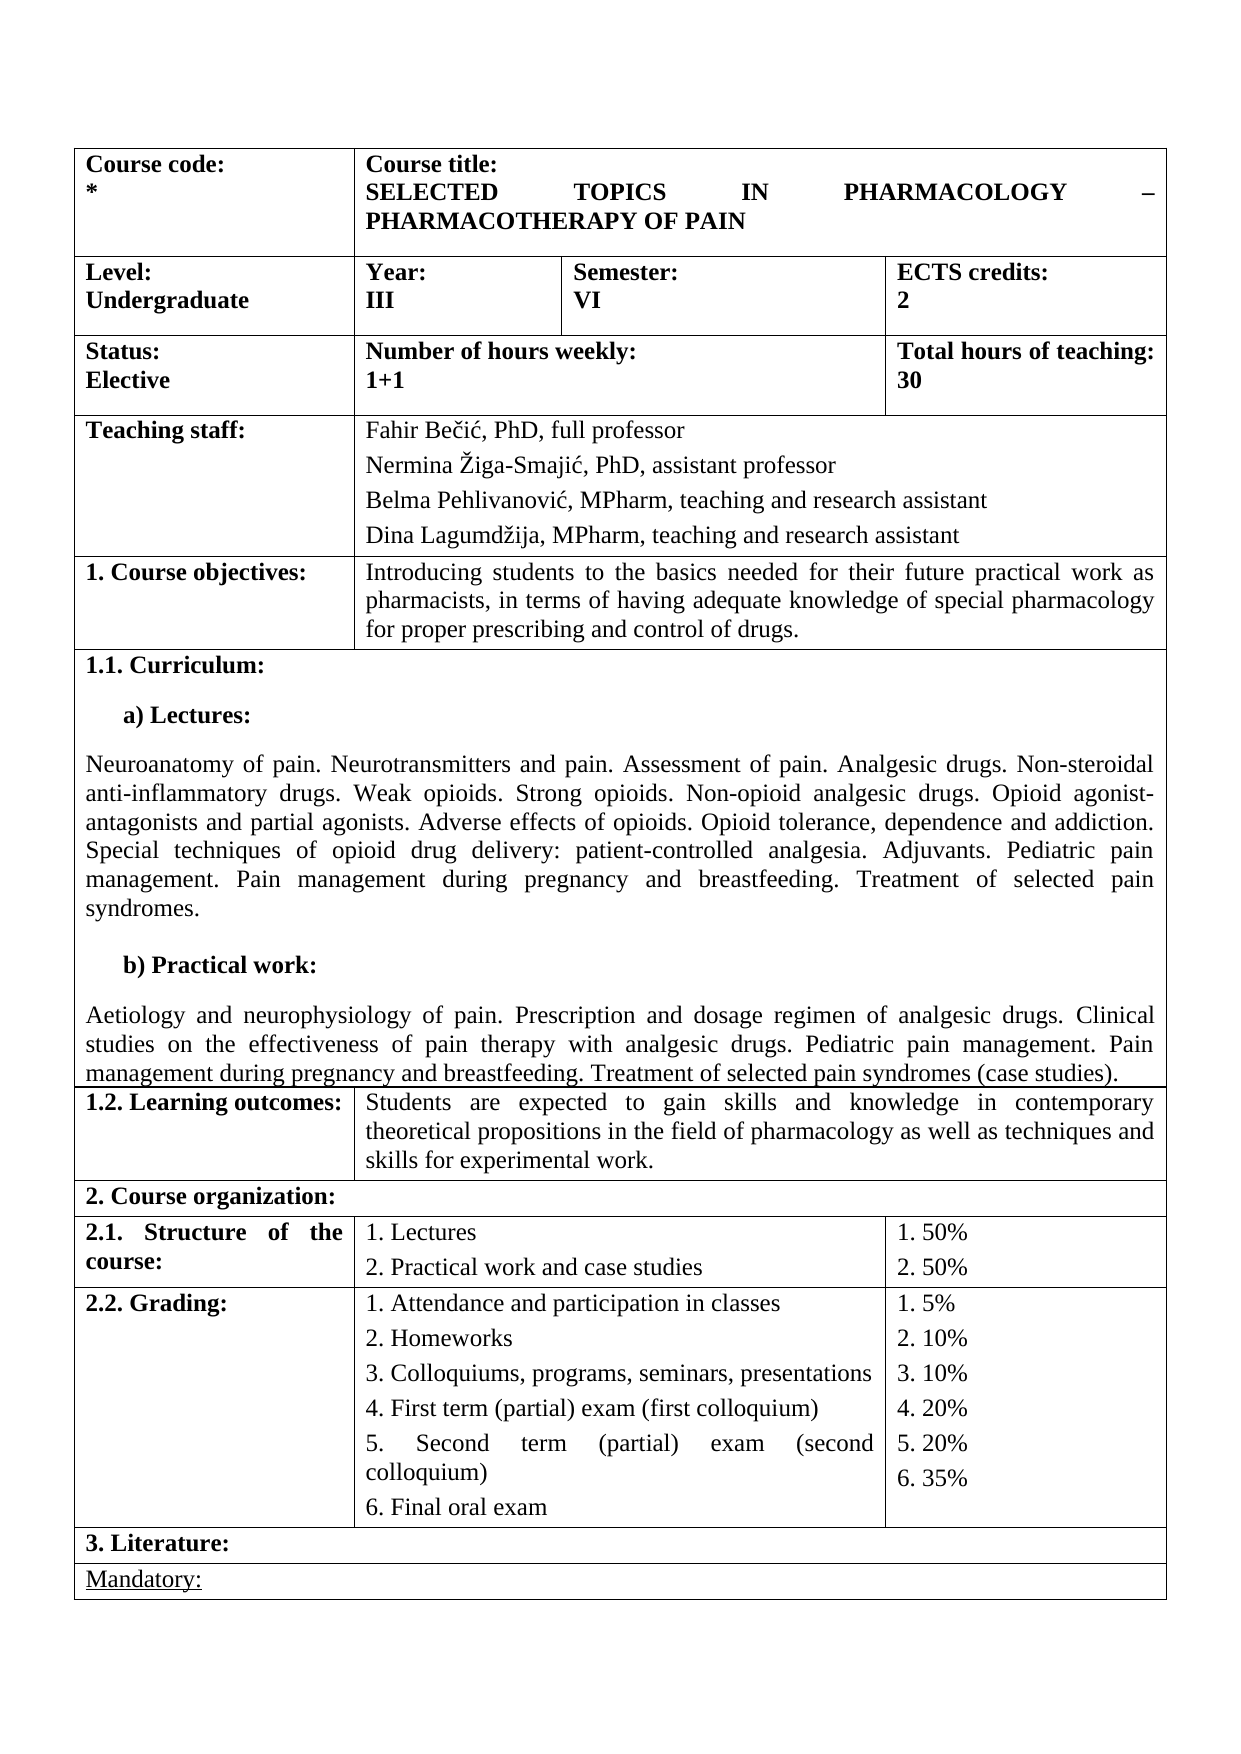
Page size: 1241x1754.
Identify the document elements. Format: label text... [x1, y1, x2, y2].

table_cell Introducing students to the basics needed for their future practical work as pharmacists, in terms of having adequate knowledge of special pharmacology for proper prescribing and control of drugs. [355, 557, 1166, 649]
table_cell Level: Undergraduate [75, 257, 354, 335]
table_cell 1. Course objectives: [75, 557, 354, 649]
table_cell 1.2. Learning outcomes: [75, 1088, 354, 1180]
table_cell Year: III [355, 257, 561, 335]
table_cell 2.1. Structure of the course: [75, 1217, 354, 1287]
table_cell 3. Literature: [75, 1528, 1166, 1563]
table_cell 1. Lectures 2. Practical work and case studies [355, 1217, 885, 1287]
table_cell 2.2. Grading: [75, 1288, 354, 1527]
table_cell Teaching staff: [75, 416, 354, 556]
table_cell ECTS credits: 2 [886, 257, 1166, 335]
table_cell Students are expected to gain skills and knowledge in contemporary theoretical propositions in the field of pharmacology as well as techniques and skills for experimental work. [355, 1088, 1166, 1180]
table_cell Number of hours weekly: 1+1 [355, 336, 885, 414]
table_cell Total hours of teaching: 30 [886, 336, 1166, 414]
table_cell 1.1. Curriculum: a) Lectures: Neuroanatomy of pain. Neurotransmitters and pain. Assessment of pain. Analgesic drugs. Non-steroidal anti-inflammatory drugs. Weak opioids. Strong opioids. Non-opioid analgesic drugs. Opioid agonist-antagonists and partial agonists. Adverse effects of opioids. Opioid tolerance, dependence and addiction. Special techniques of opioid drug delivery: patient-controlled analgesia. Adjuvants. Pediatric pain management. Pain management during pregnancy and breastfeeding. Treatment of selected pain syndromes. b) Practical work: Aetiology and neurophysiology of pain. Prescription and dosage regimen of analgesic drugs. Clinical studies on the effectiveness of pain therapy with analgesic drugs. Pediatric pain management. Pain management during pregnancy and breastfeeding. Treatment of selected pain syndromes (case studies). [75, 650, 1166, 1086]
table_cell Semester: VI [562, 257, 885, 335]
table_cell 1. 50% 2. 50% [886, 1217, 1166, 1287]
table_cell Status: Elective [75, 336, 354, 414]
table_cell 1. Attendance and participation in classes 2. Homeworks 3. Colloquiums, programs, seminars, presentations 4. First term (partial) exam (first colloquium) 5. Second term (partial) exam (second colloquium) 6. Final oral exam [355, 1288, 885, 1527]
table_cell 2. Course organization: [75, 1181, 1166, 1216]
table_header Course code: * [75, 149, 354, 256]
table_cell Fahir Bečić, PhD, full professor Nermina Žiga-Smajić, PhD, assistant professor Belma Pehlivanović, MPharm, teaching and research assistant Dina Lagumdžija, MPharm, teaching and research assistant [355, 416, 1166, 556]
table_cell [75, 1564, 1166, 1599]
table_cell 1. 5% 2. 10% 3. 10% 4. 20% 5. 20% 6. 35% [886, 1288, 1166, 1527]
table_header Course title: SELECTED TOPICS IN PHARMACOLOGY – PHARMACOTHERAPY OF PAIN [355, 149, 1166, 256]
